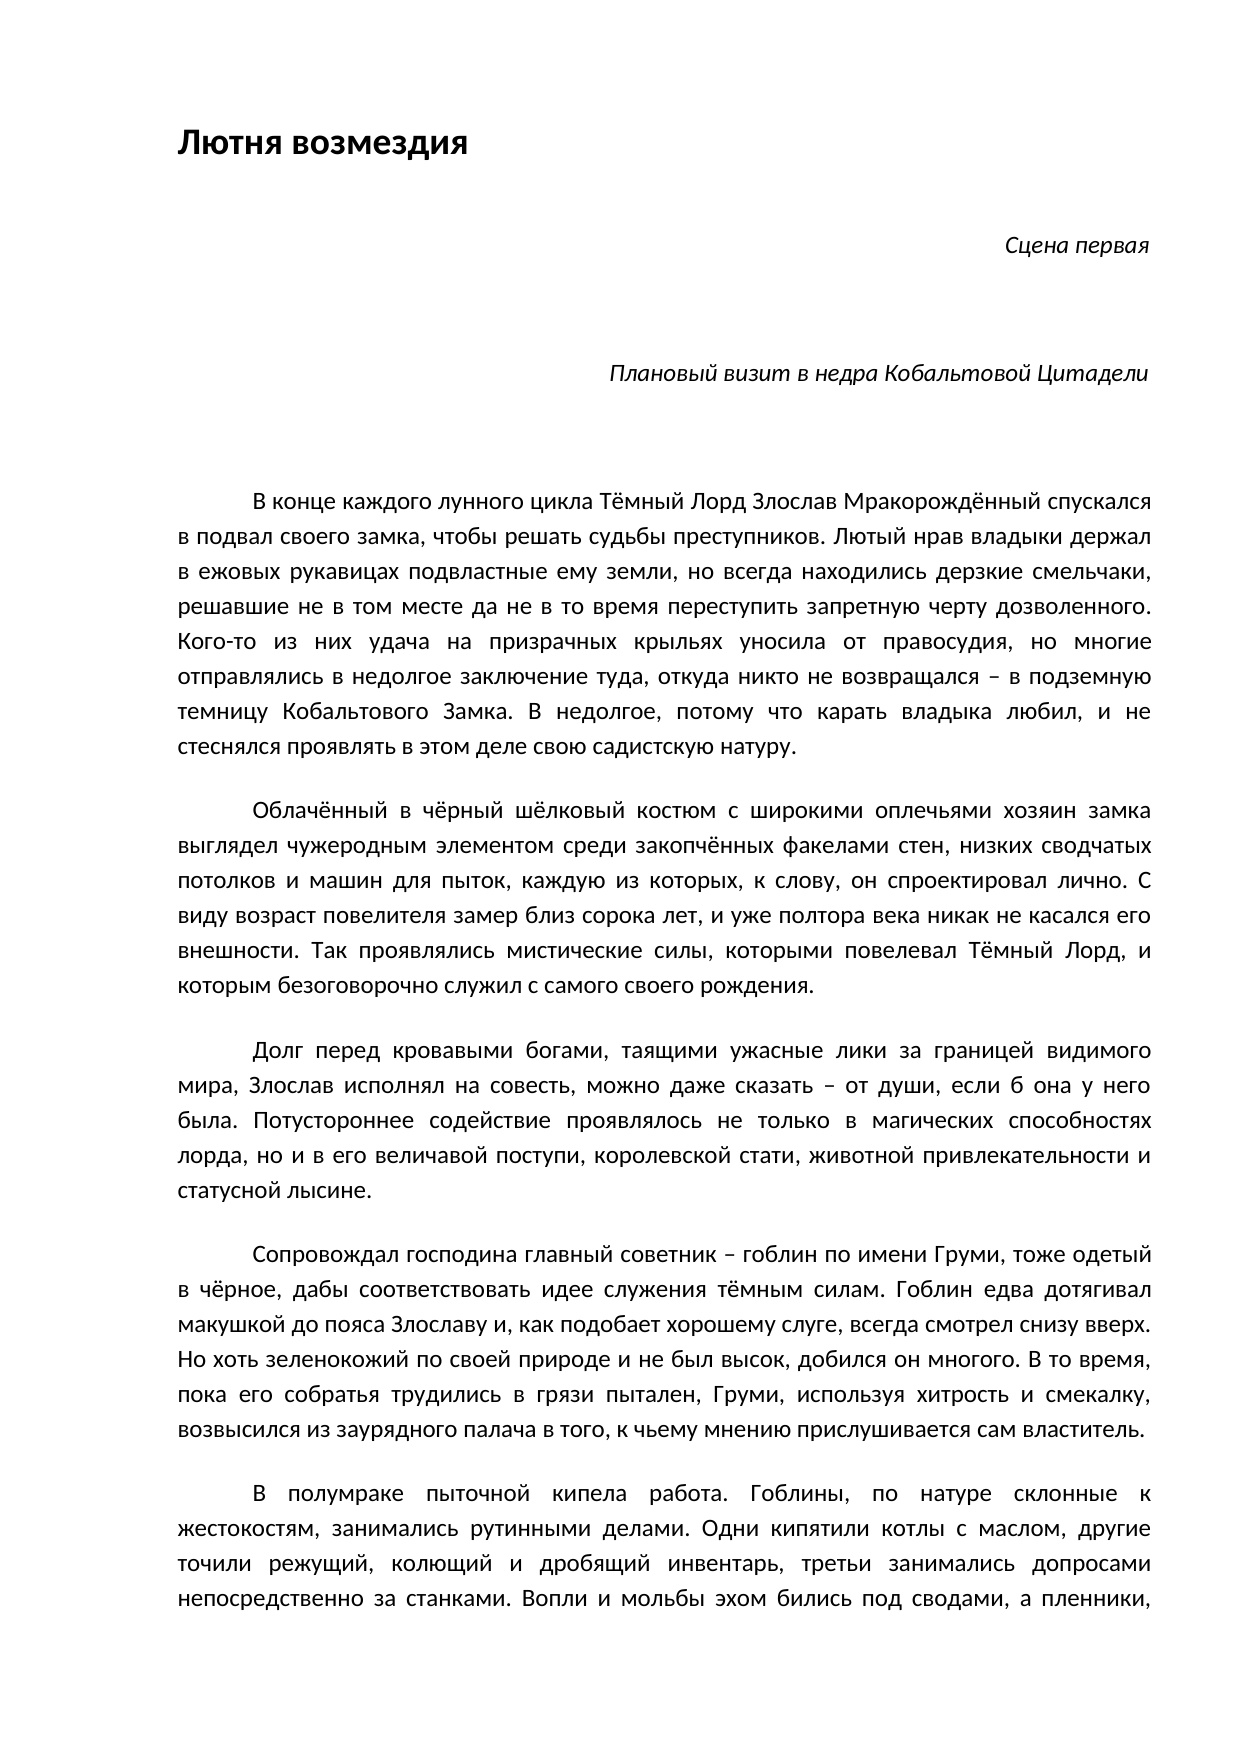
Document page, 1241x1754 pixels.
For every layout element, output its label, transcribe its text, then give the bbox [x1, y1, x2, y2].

subtitle Лютня возмездия [177, 118, 1152, 164]
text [177, 1477, 1152, 1613]
text В конце каждого лунного цикла Тёмный Лорд Злослав Мракорождённый спускался в подвал своего замка, чтобы решать судьбы преступников. Лютый нрав владыки держал в ежовых рукавицах подвластные ему земли, но всегда находились дерзкие смельчаки, решавшие не в том месте да не в то время переступить запретную черту дозволенного. Кого-то из них удача на призрачных крыльях уносила от правосудия, но многие отправлялись в недолгое заключение туда, откуда никто не возвращался – в подземную темницу Кобальтового Замка. В недолгое, потому что карать владыка любил, и не стеснялся проявлять в этом деле свою садистскую натуру. [177, 485, 1152, 761]
text Плановый визит в недра Кобальтовой Цитадели [177, 357, 1152, 388]
text Сцена первая [177, 229, 1152, 259]
text Облачённый в чёрный шёлковый костюм с широкими оплечьями хозяин замка выглядел чужеродным элементом среди закопчённых факелами стен, низких сводчатых потолков и машин для пыток, каждую из которых, к слову, он спроектировал лично. С виду возраст повелителя замер близ сорока лет, и уже полтора века никак не касался его внешности. Так проявлялись мистические силы, которыми повелевал Тёмный Лорд, и которым безоговорочно служил с самого своего рождения. [177, 794, 1152, 1000]
text Долг перед кровавыми богами, таящими ужасные лики за границей видимого мира, Злослав исполнял на совесть, можно даже сказать – от души, если б она у него была. Потустороннее содействие проявлялось не только в магических способностях лорда, но и в его величавой поступи, королевской стати, животной привлекательности и статусной лысине. [177, 1034, 1152, 1204]
text Сопровождал господина главный советник – гоблин по имени Груми, тоже одетый в чёрное, дабы соответствовать идее служения тёмным силам. Гоблин едва дотягивал макушкой до пояса Злославу и, как подобает хорошему слуге, всегда смотрел снизу вверх. Но хоть зеленокожий по своей природе и не был высок, добился он многого. В то время, пока его собратья трудились в грязи пытален, Груми, используя хитрость и смекалку, возвысился из заурядного палача в того, к чьему мнению прислушивается сам властитель. [177, 1238, 1152, 1443]
